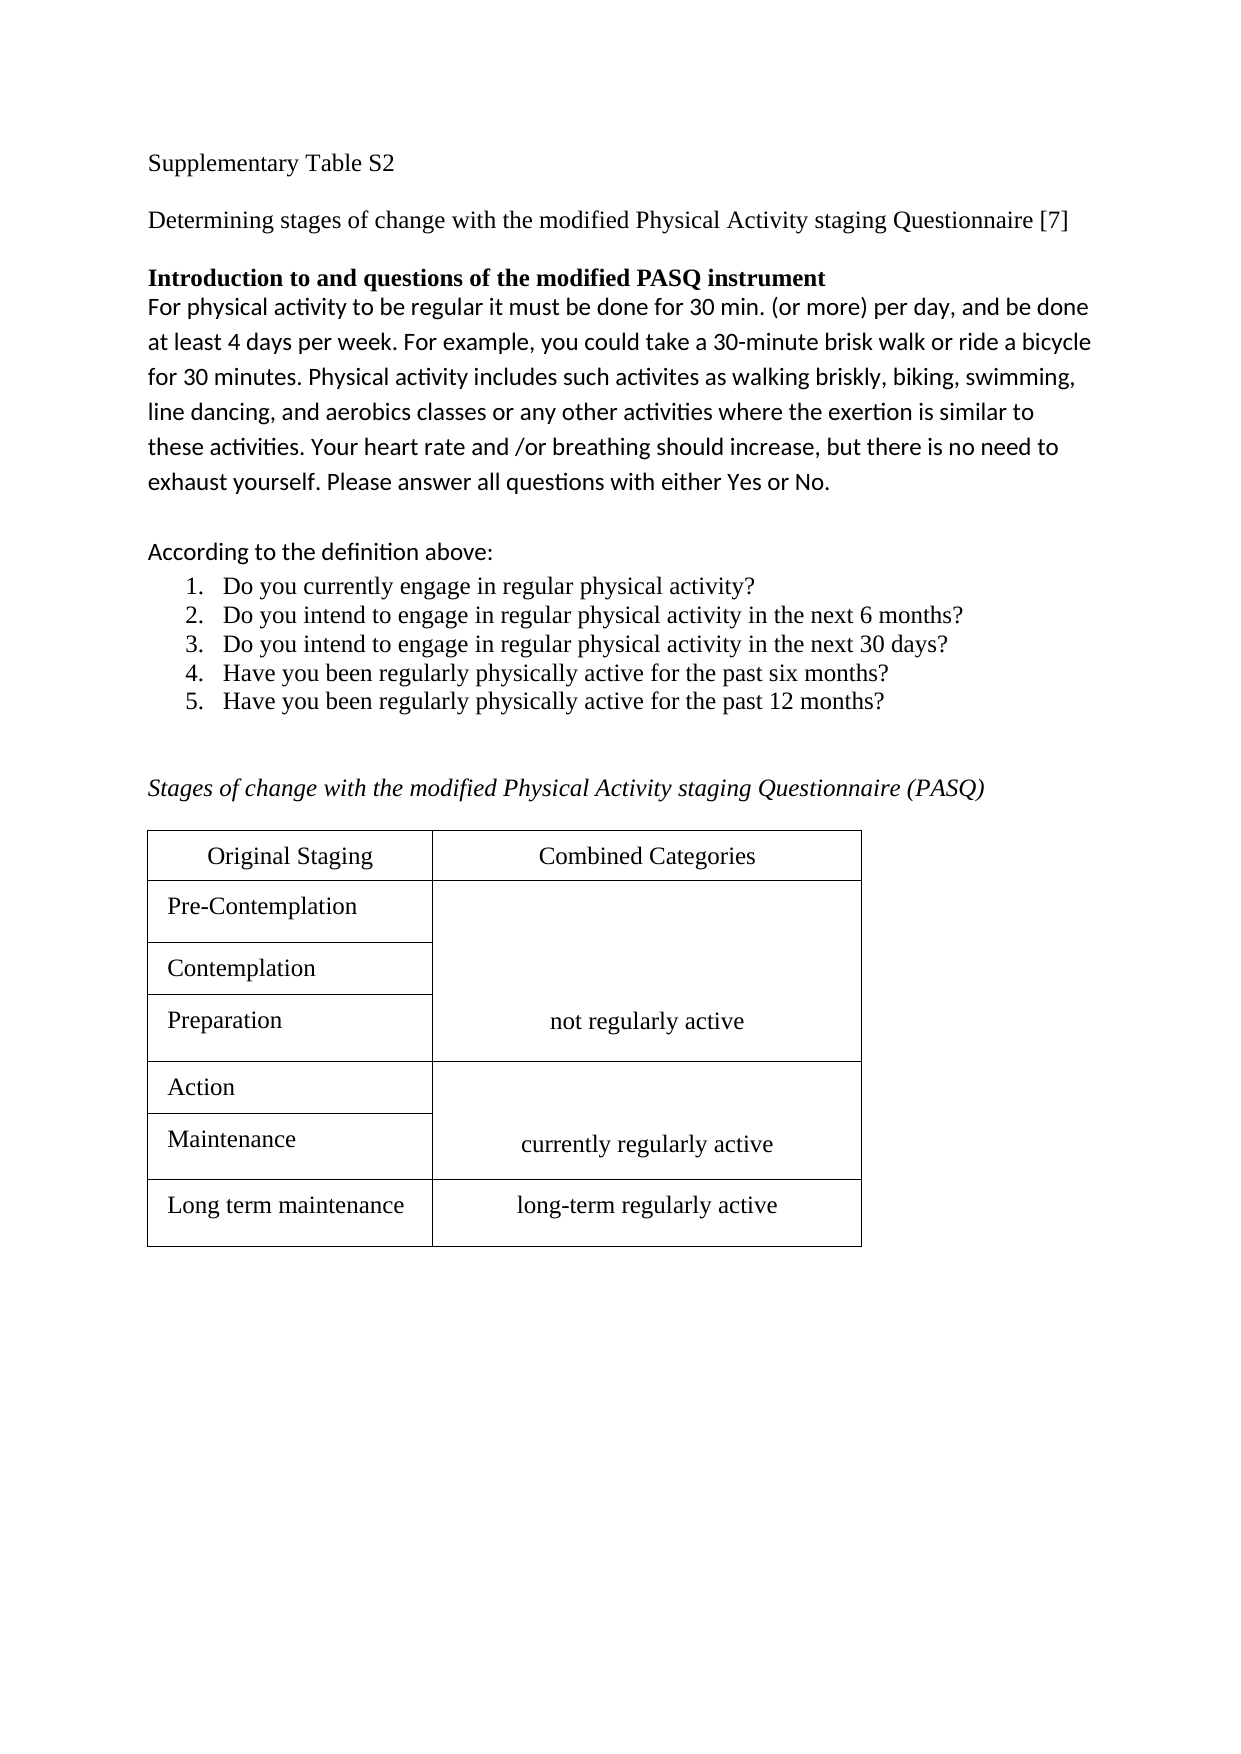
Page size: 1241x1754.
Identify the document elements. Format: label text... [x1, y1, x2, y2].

table_cell long-term regularly active [433, 1180, 861, 1246]
text Introduction to and questions of the modified PASQ instrument [148, 263, 1093, 291]
list Do you currently engage in regular physical activity? [185, 571, 1093, 600]
table_cell Action [148, 1062, 432, 1113]
table_cell Maintenance [148, 1114, 432, 1179]
table_header Combined Categories [433, 831, 861, 880]
table_cell Long term maintenance [148, 1180, 432, 1246]
list Do you intend to engage in regular physical activity in the next 30 days? [185, 629, 1093, 658]
table_header Original Staging [148, 831, 432, 880]
list Have you been regularly physically active for the past 12 months? [185, 686, 1093, 715]
list Have you been regularly physically active for the past six months? [185, 658, 1093, 686]
table_cell Contemplation [148, 943, 432, 994]
table_cell currently regularly active [433, 1062, 861, 1179]
text Determining stages of change with the modified Physical Activity staging Questionnaire [7] [148, 205, 1093, 234]
list Do you intend to engage in regular physical activity in the next 6 months? [185, 600, 1093, 629]
table_cell Pre-Contemplation [148, 881, 432, 942]
table_cell not regularly active [433, 881, 861, 1061]
text Supplementary Table S2 [148, 148, 1093, 176]
text For physical activity to be regular it must be done for 30 min. (or more) per day, and be done at least 4 days per week. For example, you could take a 30-minute brisk walk or ride a bicycle for 30 minutes. Physical activity includes such activites as walking briskly, biking, swimming, line dancing, and aerobics classes or any other activities where the exertion is similar to these activities. Your heart rate and /or breathing should increase, but there is no need to exhaust yourself. Please answer all questions with either Yes or No. [148, 291, 1093, 497]
table_cell Preparation [148, 995, 432, 1061]
text Stages of change with the modified Physical Activity staging Questionnaire (PASQ) [148, 773, 1093, 801]
text According to the definition above: [148, 536, 1093, 567]
